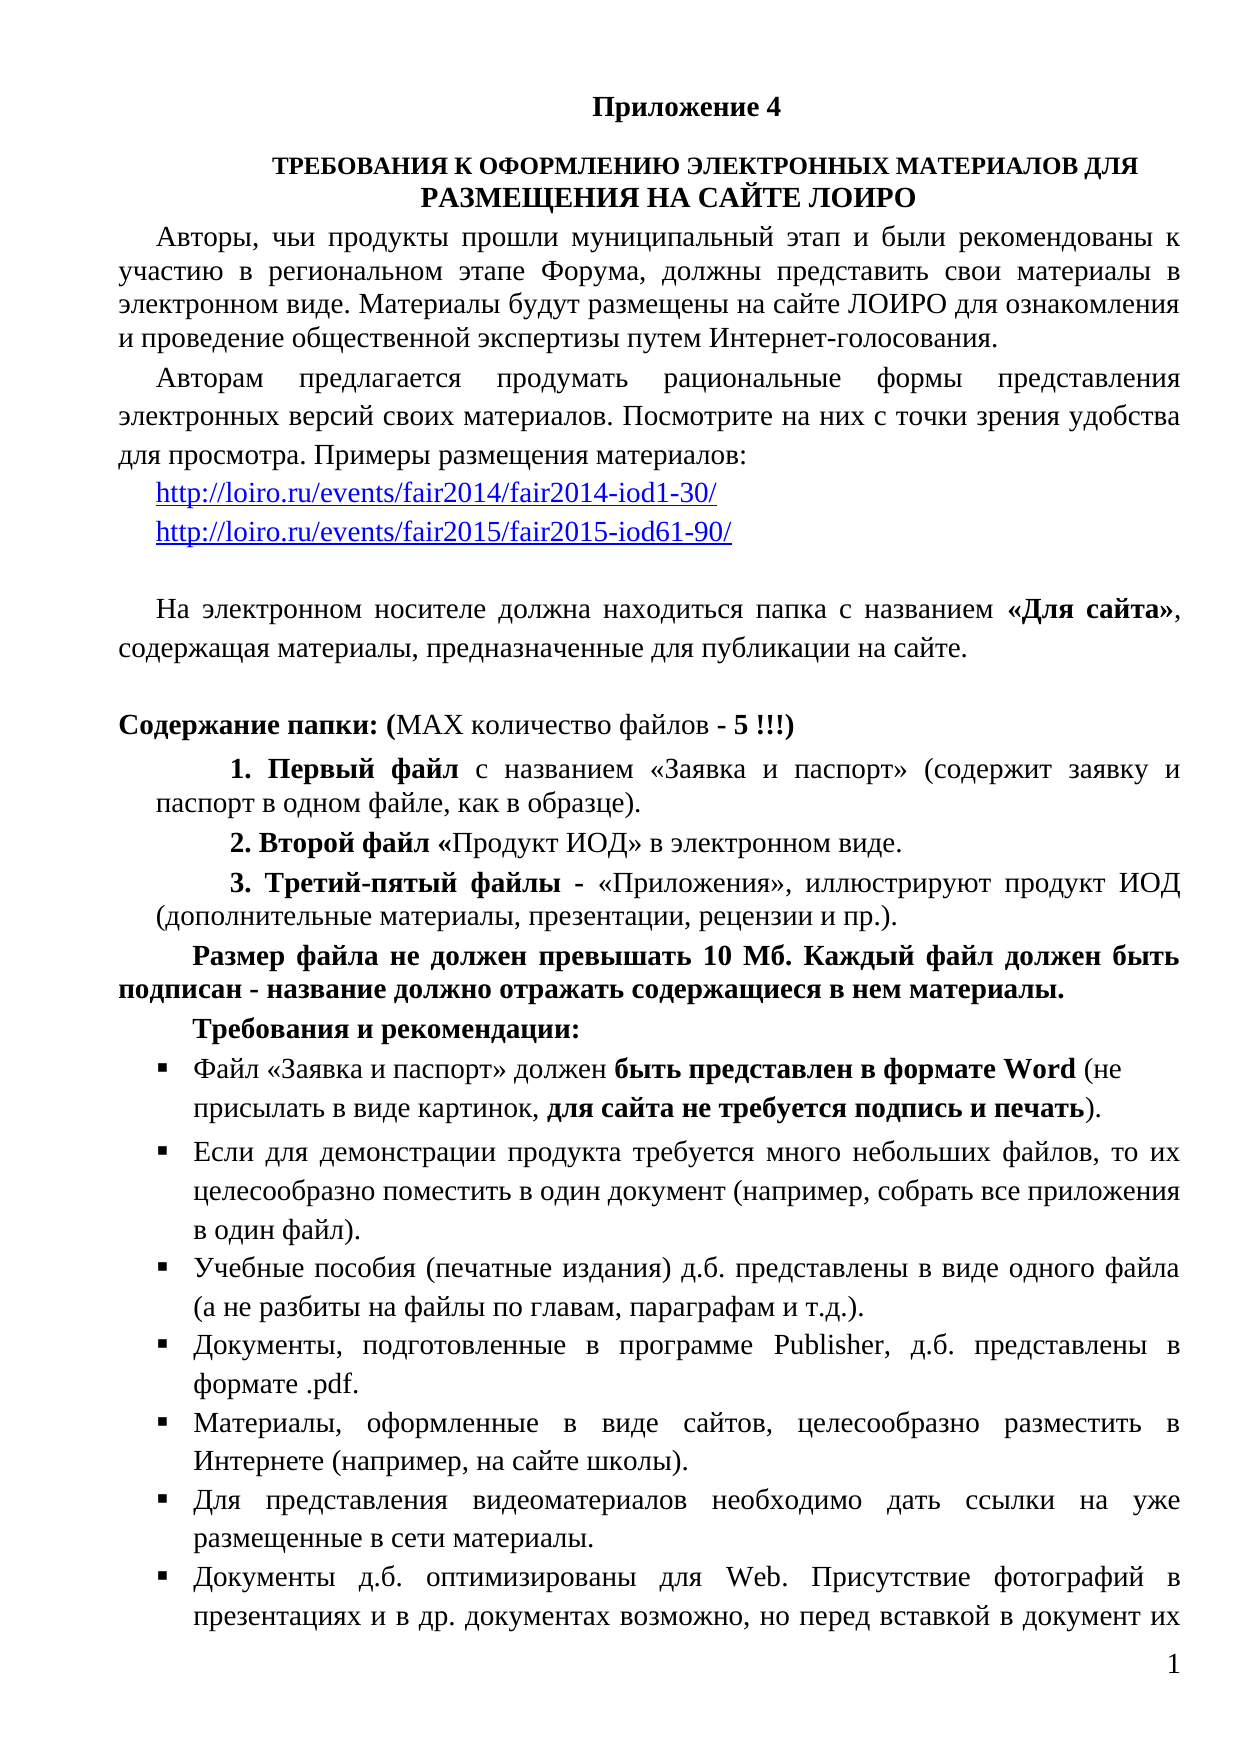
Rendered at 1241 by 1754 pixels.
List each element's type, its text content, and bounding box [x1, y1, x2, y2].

text Размер файла не должен превышать 10 Мб. Каждый файл должен быть подписан - название должно отражать содержащиеся в нем материалы. [118, 938, 1181, 1005]
text Авторы, чьи продукты прошли муниципальный этап и были рекомендованы к участию в региональном этапе Форума, должны представить свои материалы в электронном виде. Материалы будут размещены на сайте ЛОИРО для ознакомления и проведение общественной экспертизы путем Интернет-голосования. [118, 219, 1181, 354]
text http://loiro.ru/events/fair2014/fair2014-iod1-30/ [118, 476, 1181, 509]
list Материалы, оформленные в виде сайтов, целесообразно разместить в Интернете (например, на сайте школы). [156, 1405, 1181, 1477]
list Если для демонстрации продукта требуется много небольших файлов, то их целесообразно поместить в один документ (например, собрать все приложения в один файл). [156, 1134, 1181, 1245]
text 2. Второй файл «Продукт ИОД» в электронном виде. [156, 825, 1181, 858]
list Документы, подготовленные в программе Publisher, д.б. представлены в формате .pdf. [156, 1327, 1181, 1400]
text Авторам предлагается продумать рациональные формы представления электронных версий своих материалов. Посмотрите на них с точки зрения удобства для просмотра. Примеры размещения материалов: [118, 360, 1181, 471]
text ТРЕБОВАНИЯ К ОФОРМЛЕНИЮ ЭЛЕКТРОННЫХ МАТЕРИАЛОВ ДЛЯ РАЗМЕЩЕНИЯ НА САЙТЕ ЛОИРО [156, 151, 1181, 213]
text Содержание папки: (МАХ количество файлов - 5 !!!) [118, 707, 1181, 740]
text На электронном носителе должна находиться папка с названием «Для сайта», содержащая материалы, предназначенные для публикации на сайте. [118, 591, 1181, 663]
list Учебные пособия (печатные издания) д.б. представлены в виде одного файла (а не разбиты на файлы по главам, параграфам и т.д.). [156, 1250, 1181, 1322]
list Файл «Заявка и паспорт» должен быть представлен в формате Word (не присылать в виде картинок, для сайта не требуется подпись и печать). [156, 1051, 1181, 1123]
text http://loiro.ru/events/fair2015/fair2015-iod61-90/ [118, 514, 1181, 548]
text 3. Третий-пятый файлы - «Приложения», иллюстрируют продукт ИОД (дополнительные материалы, презентации, рецензии и пр.). [156, 865, 1181, 932]
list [156, 1559, 1181, 1631]
text Требования и рекомендации: [118, 1011, 1181, 1045]
text 1. Первый файл с названием «Заявка и паспорт» (содержит заявку и паспорт в одном файле, как в образце). [156, 752, 1181, 819]
list Для представления видеоматериалов необходимо дать ссылки на уже размещенные в сети материалы. [156, 1482, 1181, 1554]
text Приложение 4 [118, 89, 1181, 122]
